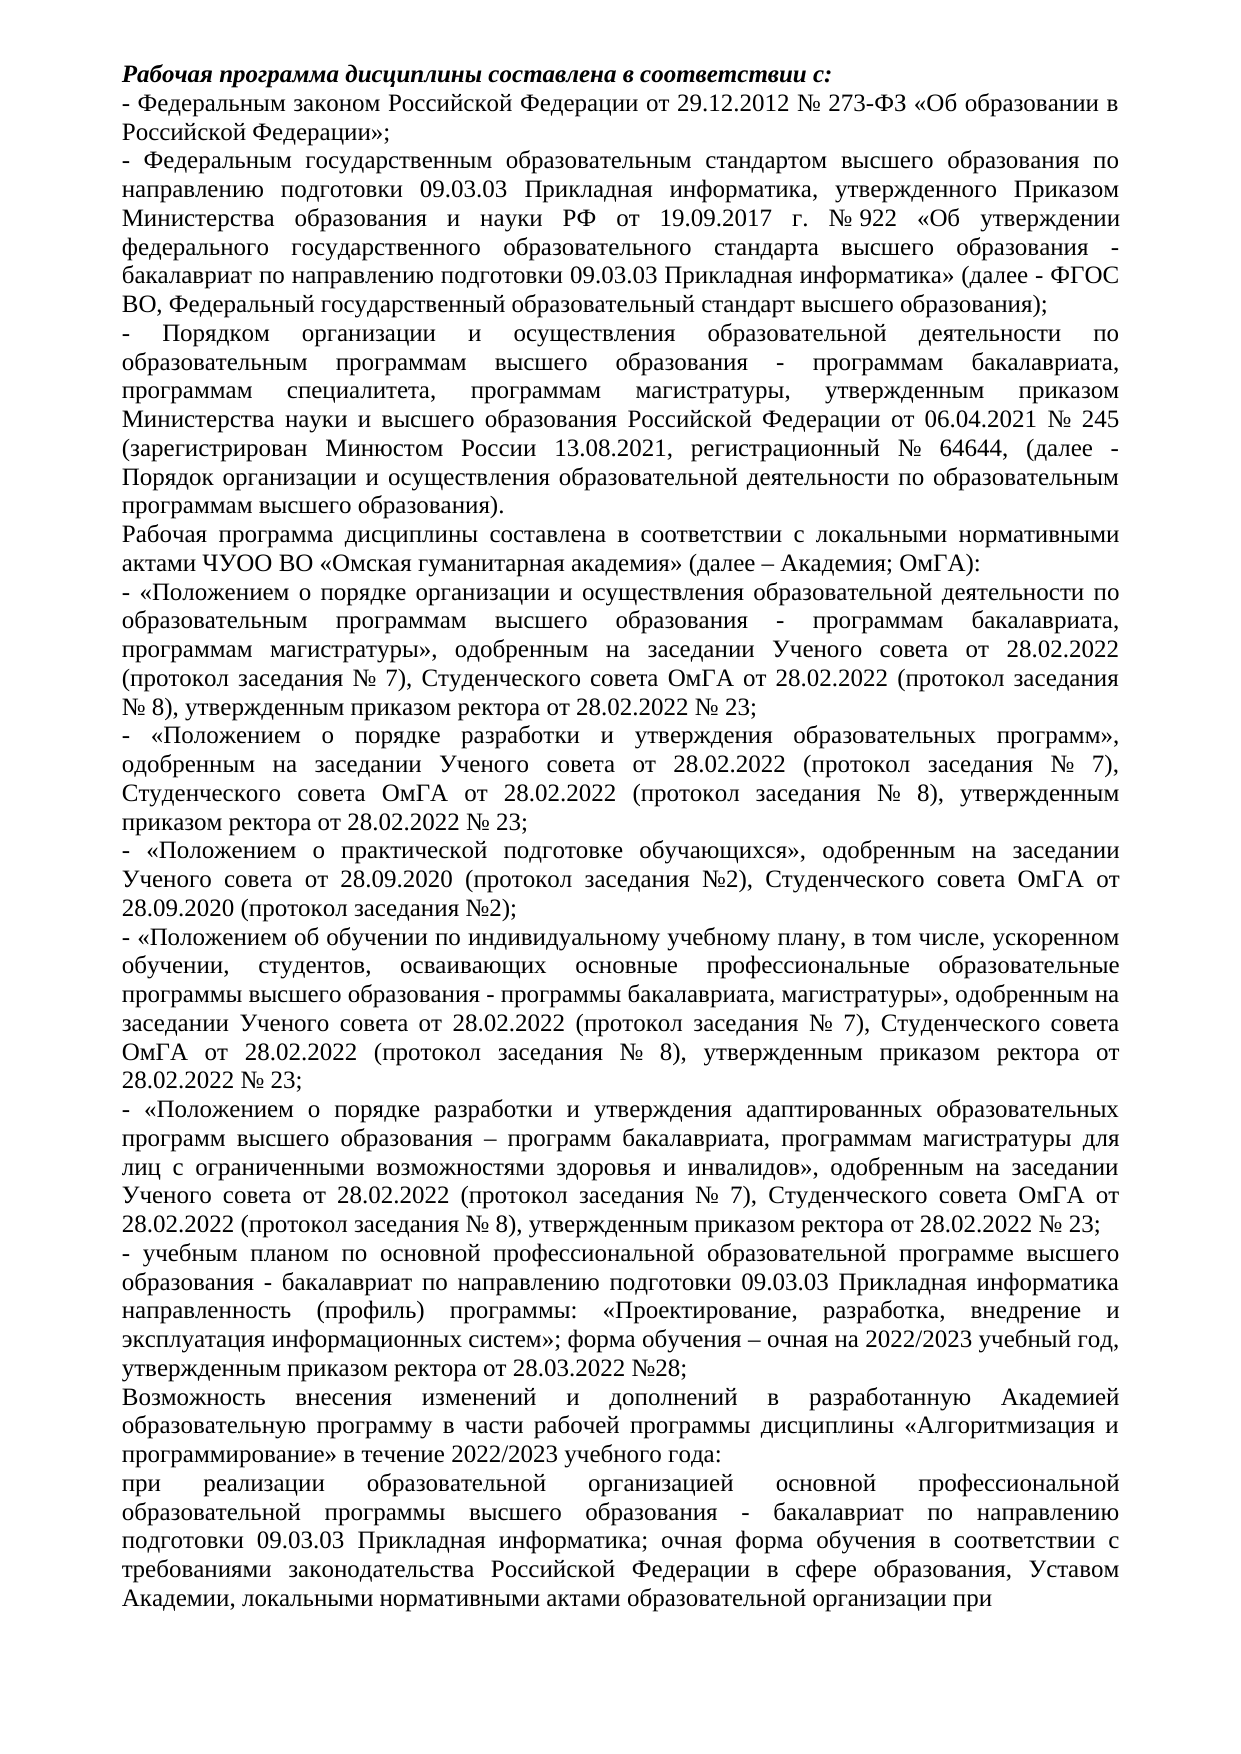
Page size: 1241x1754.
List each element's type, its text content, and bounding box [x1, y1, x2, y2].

table_header Рабочая программа дисциплины составлена в соответствии с: [118, 59, 1124, 88]
table_cell - Федеральным законом Российской Федерации от 29.12.2012 № 273-ФЗ «Об образовании в Российской Федерации»; - Федеральным государственным образовательным стандартом высшего образования по направлению подготовки 09.03.03 Прикладная информатика, утвержденного Приказом Министерства образования и науки РФ от 19.09.2017 г. № 922 «Об утверждении федерального государственного образовательного стандарта высшего образования - бакалавриат по направлению подготовки 09.03.03 Прикладная информатика» (далее - ФГОС ВО, Федеральный государственный образовательный стандарт высшего образования); - Порядком организации и осуществления образовательной деятельности по образовательным программам высшего образования - программам бакалавриата, программам специалитета, программам магистратуры, утвержденным приказом Министерства науки и высшего образования Российской Федерации от 06.04.2021 № 245 (зарегистрирован Минюстом России 13.08.2021, регистрационный № 64644, (далее - Порядок организации и осуществления образовательной деятельности по образовательным программам высшего образования). Рабочая программа дисциплины составлена в соответствии с локальными нормативными актами ЧУОО ВО «Омская гуманитарная академия» (далее – Академия; ОмГА): - «Положением о порядке организации и осуществления образовательной деятельности по образовательным программам высшего образования - программам бакалавриата, программам магистратуры», одобренным на заседании Ученого совета от 28.02.2022 (протокол заседания № 7), Студенческого совета ОмГА от 28.02.2022 (протокол заседания № 8), утвержденным приказом ректора от 28.02.2022 № 23; - «Положением о порядке разработки и утверждения образовательных программ», одобренным на заседании Ученого совета от 28.02.2022 (протокол заседания № 7), Студенческого совета ОмГА от 28.02.2022 (протокол заседания № 8), утвержденным приказом ректора от 28.02.2022 № 23; - «Положением о практической подготовке обучающихся», одобренным на заседании Ученого совета от 28.09.2020 (протокол заседания №2), Студенческого совета ОмГА от 28.09.2020 (протокол заседания №2); - «Положением об обучении по индивидуальному учебному плану, в том числе, ускоренном обучении, студентов, осваивающих основные профессиональные образовательные программы высшего образования - программы бакалавриата, магистратуры», одобренным на заседании Ученого совета от 28.02.2022 (протокол заседания № 7), Студенческого совета ОмГА от 28.02.2022 (протокол заседания № 8), утвержденным приказом ректора от 28.02.2022 № 23; - «Положением о порядке разработки и утверждения адаптированных образовательных программ высшего образования – программ бакалавриата, программам магистратуры для лиц с ограниченными возможностями здоровья и инвалидов», одобренным на заседании Ученого совета от 28.02.2022 (протокол заседания № 7), Студенческого совета ОмГА от 28.02.2022 (протокол заседания № 8), утвержденным приказом ректора от 28.02.2022 № 23; - учебным планом по основной профессиональной образовательной программе высшего образования - бакалавриат по направлению подготовки 09.03.03 Прикладная информатика направленность (профиль) программы: «Проектирование, разработка, внедрение и эксплуатация информационных систем»; форма обучения – очная на 2022/2023 учебный год, утвержденным приказом ректора от 28.03.2022 №28; Возможность внесения изменений и дополнений в разработанную Академией образовательную программу в части рабочей программы дисциплины «Алгоритмизация и программирование» в течение 2022/2023 учебного года: при реализации образовательной организацией основной профессиональной образовательной программы высшего образования - бакалавриат по направлению подготовки 09.03.03 Прикладная информатика; очная форма обучения в соответствии с требованиями законодательства Российской Федерации в сфере образования, Уставом Академии, локальными нормативными актами образовательной организации при [118, 88, 1124, 1662]
